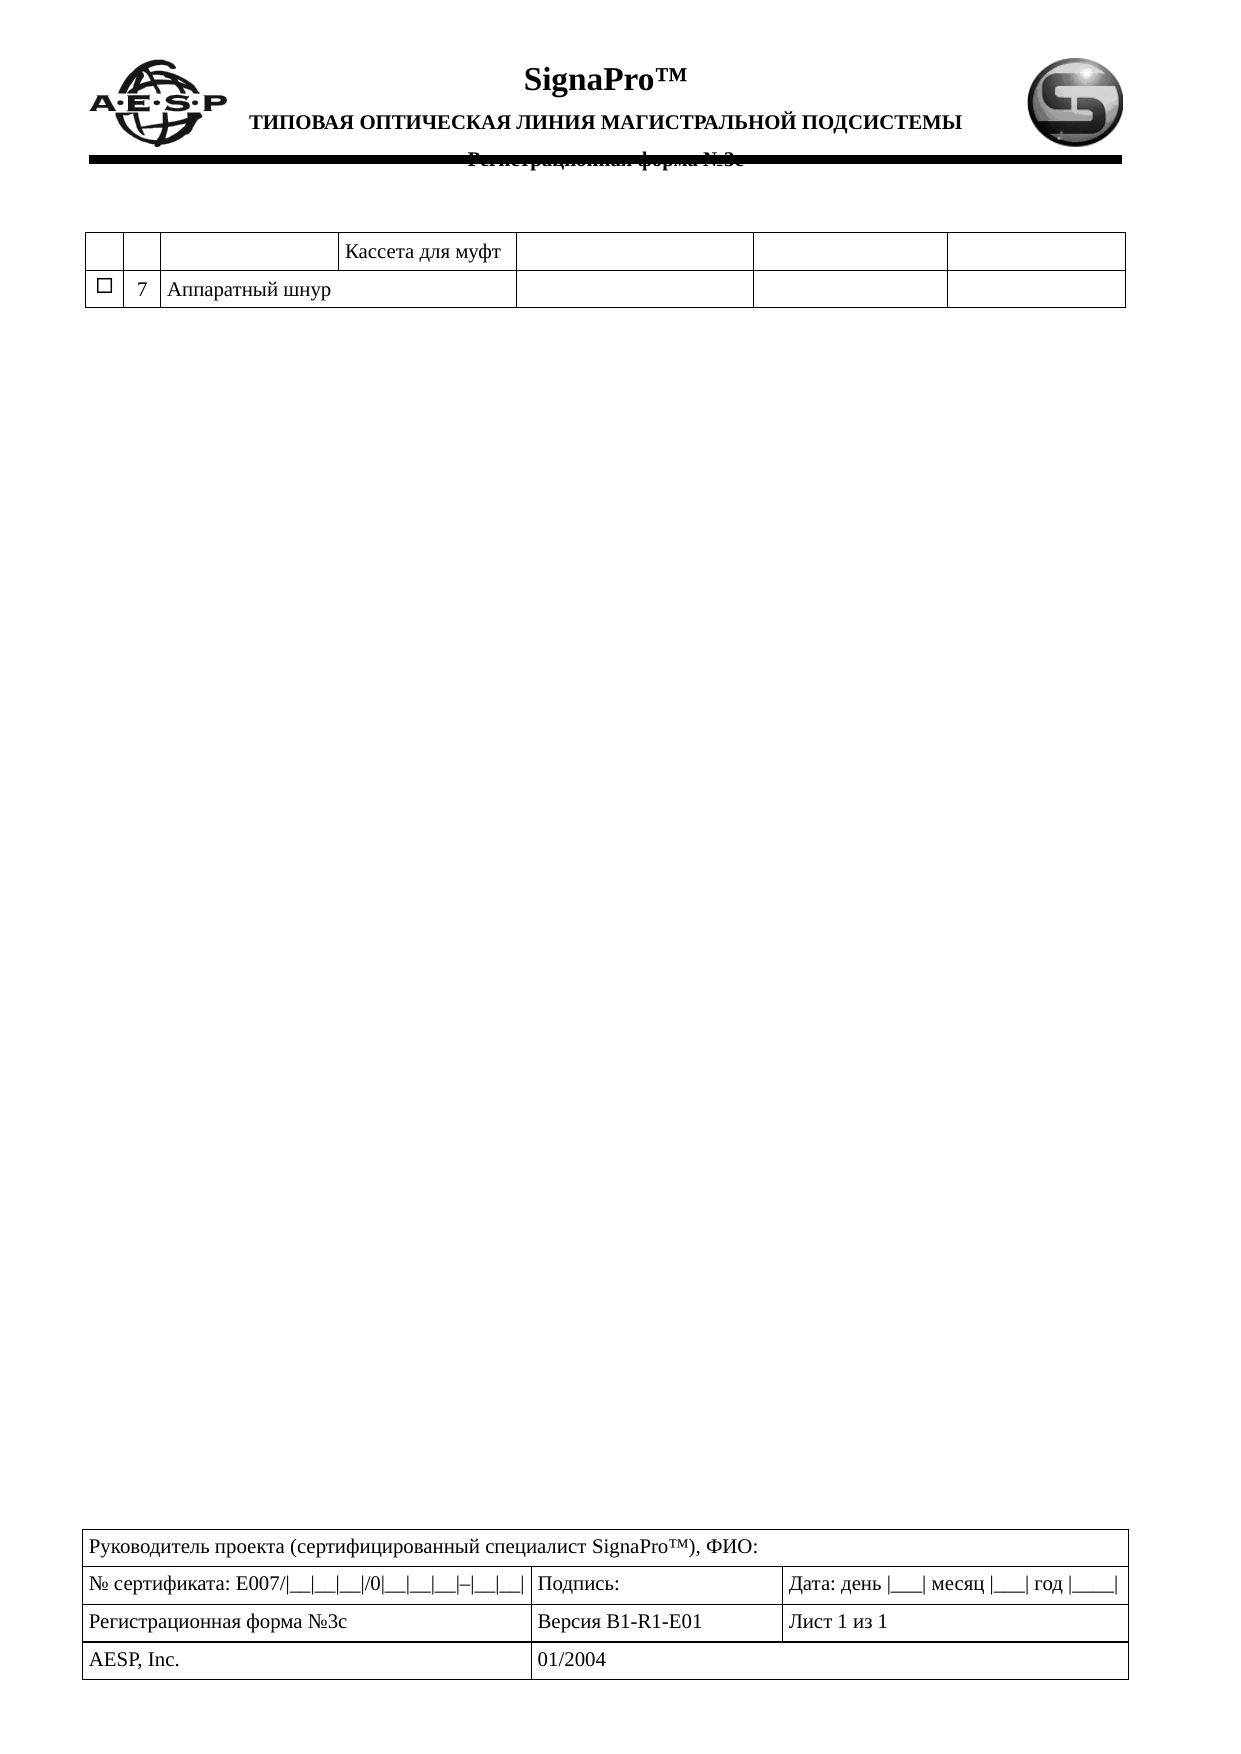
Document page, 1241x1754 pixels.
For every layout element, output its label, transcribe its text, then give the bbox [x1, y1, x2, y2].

picture [88, 58, 228, 148]
table_cell [517, 271, 753, 307]
table_cell 7 [124, 271, 160, 307]
table_cell [754, 233, 947, 269]
table_cell [86, 271, 123, 307]
table_cell [948, 271, 1125, 307]
table_cell [948, 233, 1125, 269]
table_cell Аппаратный шнур [161, 271, 516, 307]
table_cell Кассета для муфт [339, 233, 516, 269]
picture [1027, 58, 1123, 148]
table_cell [517, 233, 753, 269]
table_cell [754, 271, 947, 307]
